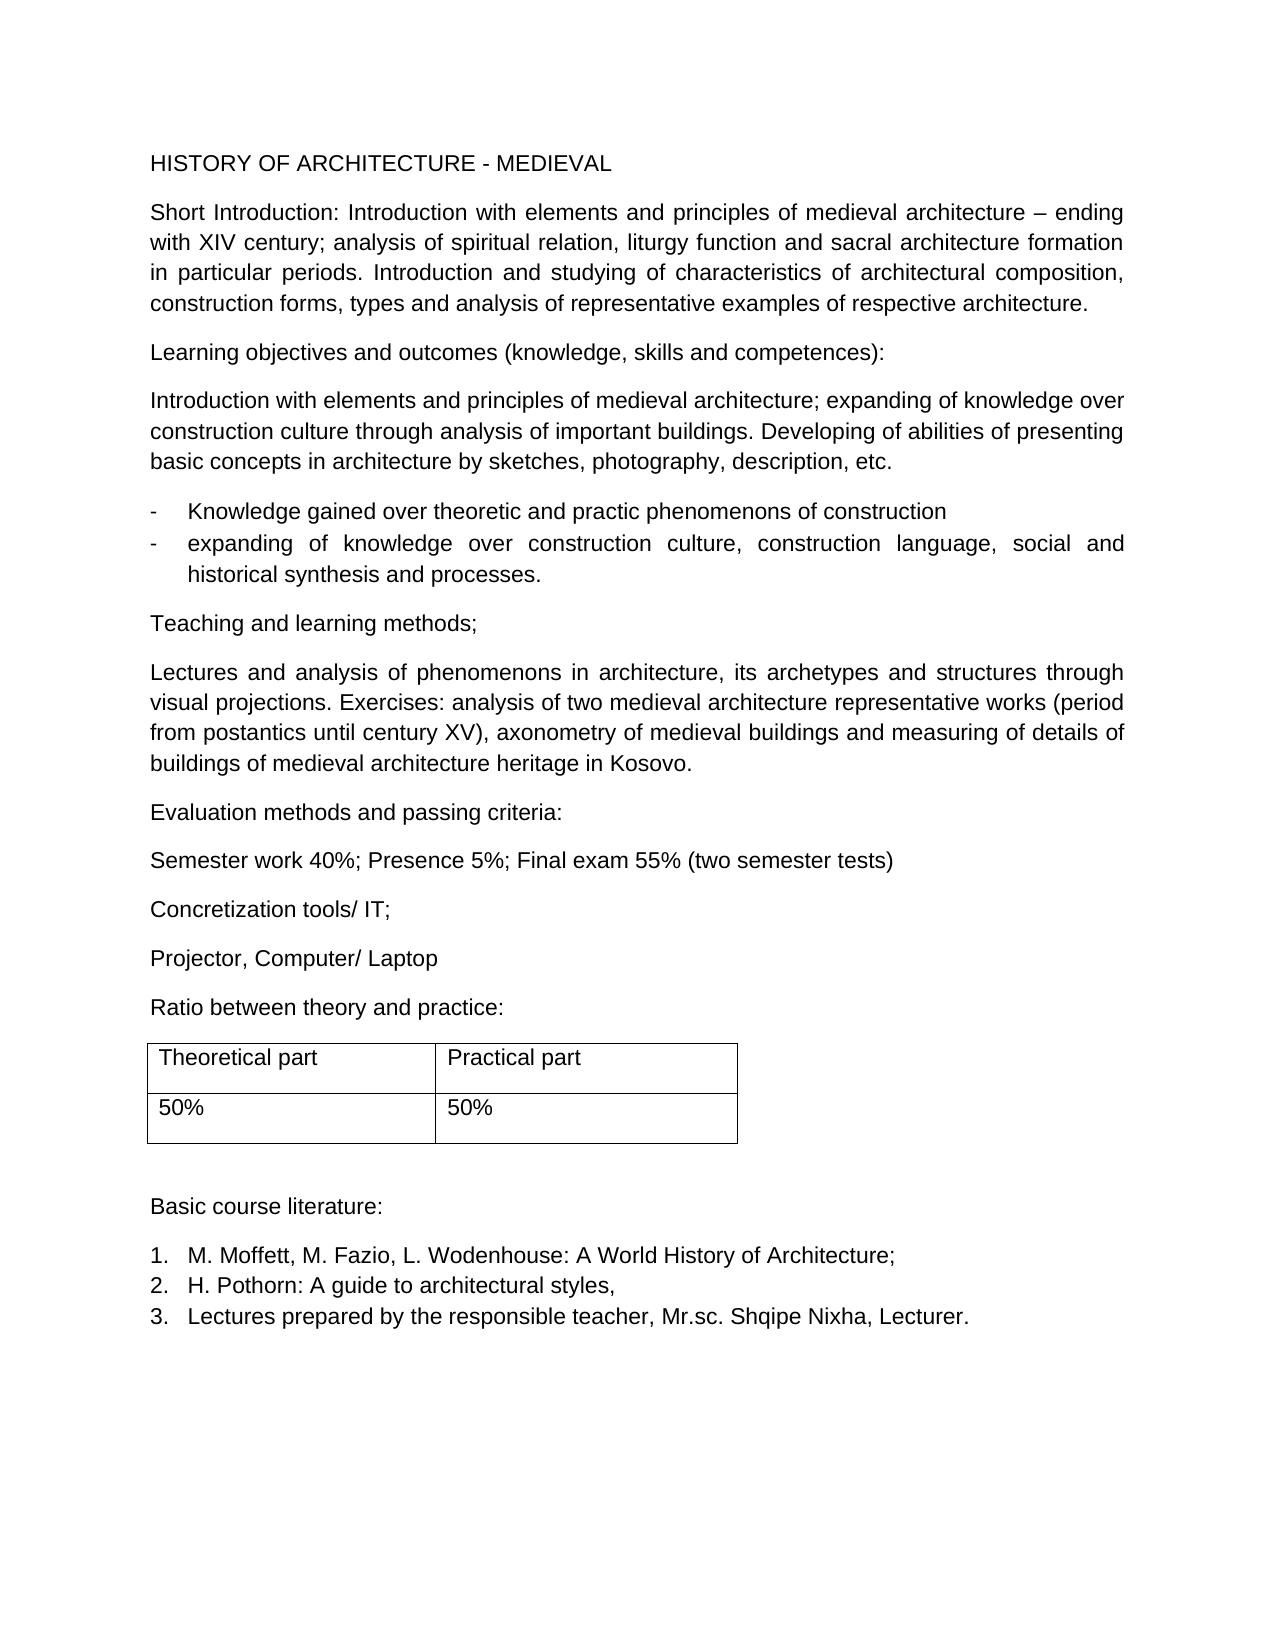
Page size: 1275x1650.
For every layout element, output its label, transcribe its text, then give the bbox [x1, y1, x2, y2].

table_header Practical part [436, 1044, 737, 1093]
list expanding of knowledge over construction culture, construction language, social and historical synthesis and processes. [150, 529, 1125, 587]
list Knowledge gained over theoretic and practic phenomenons of construction [150, 497, 1125, 525]
text Projector, Computer/ Laptop [150, 945, 1125, 972]
text Evaluation methods and passing criteria: [150, 798, 1125, 825]
text HISTORY OF ARCHITECTURE - MEDIEVAL [150, 150, 1125, 176]
text Learning objectives and outcomes (knowledge, skills and competences): [150, 338, 1125, 365]
text Teaching and learning methods; [150, 610, 1125, 636]
text Concretization tools/ IT; [150, 896, 1125, 923]
table_cell 50% [148, 1094, 435, 1143]
list M. Moffett, M. Fazio, L. Wodenhouse: A World History of Architecture; [150, 1242, 1125, 1268]
list Lectures prepared by the responsible teacher, Mr.sc. Shqipe Nixha, Lecturer. [150, 1303, 1125, 1329]
text Basic course literature: [150, 1193, 1125, 1219]
text Short Introduction: Introduction with elements and principles of medieval architecture – ending with XIV century; analysis of spiritual relation, liturgy function and sacral architecture formation in particular periods. Introduction and studying of characteristics of architectural composition, construction forms, types and analysis of representative examples of respective architecture. [150, 199, 1125, 316]
list H. Pothorn: A guide to architectural styles, [150, 1272, 1125, 1299]
table_cell 50% [436, 1094, 737, 1143]
text Introduction with elements and principles of medieval architecture; expanding of knowledge over construction culture through analysis of important buildings. Developing of abilities of presenting basic concepts in architecture by sketches, photography, description, etc. [150, 387, 1125, 474]
text Semester work 40%; Presence 5%; Final exam 55% (two semester tests) [150, 847, 1125, 874]
text Lectures and analysis of phenomenons in architecture, its archetypes and structures through visual projections. Exercises: analysis of two medieval architecture representative works (period from postantics until century XV), axonometry of medieval buildings and measuring of details of buildings of medieval architecture heritage in Kosovo. [150, 659, 1125, 776]
table_header Theoretical part [148, 1044, 435, 1093]
text Ratio between theory and practice: [150, 994, 1125, 1021]
